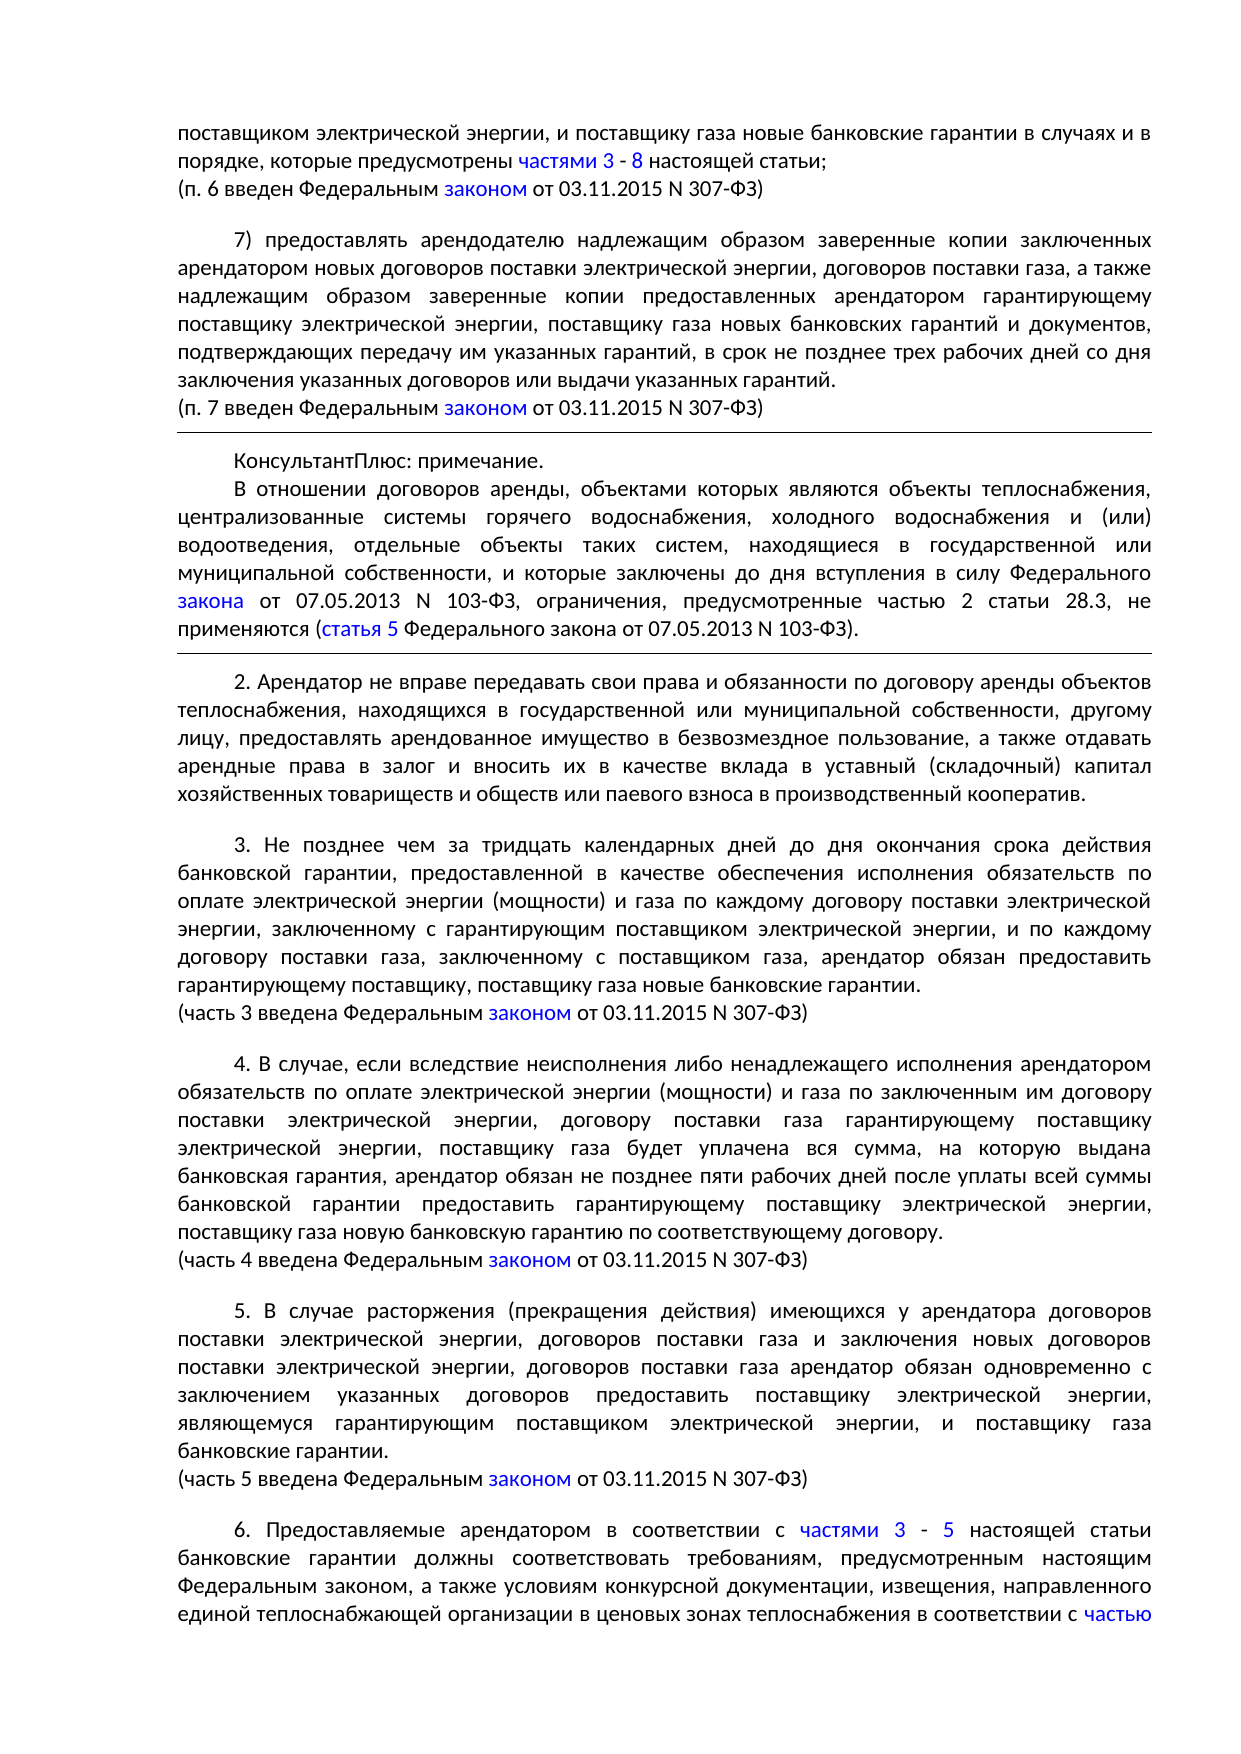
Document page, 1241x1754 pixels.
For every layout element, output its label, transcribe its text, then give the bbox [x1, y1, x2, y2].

text 3. Не позднее чем за тридцать календарных дней до дня окончания срока действия банковской гарантии, предоставленной в качестве обеспечения исполнения обязательств по оплате электрической энергии (мощности) и газа по каждому договору поставки электрической энергии, заключенному с гарантирующим поставщиком электрической энергии, и по каждому договору поставки газа, заключенному с поставщиком газа, арендатор обязан предоставить гарантирующему поставщику, поставщику газа новые банковские гарантии. [177, 830, 1152, 998]
text В отношении договоров аренды, объектами которых являются объекты теплоснабжения, централизованные системы горячего водоснабжения, холодного водоснабжения и (или) водоотведения, отдельные объекты таких систем, находящиеся в государственной или муниципальной собственности, и которые заключены до дня вступления в силу Федерального закона от 07.05.2013 N 103-ФЗ, ограничения, предусмотренные частью 2 статьи 28.3, не применяются (статья 5 Федерального закона от 07.05.2013 N 103-ФЗ). [177, 474, 1152, 642]
text (п. 6 введен Федеральным законом от 03.11.2015 N 307-ФЗ) [177, 174, 1152, 202]
text (часть 5 введена Федеральным законом от 03.11.2015 N 307-ФЗ) [177, 1464, 1152, 1492]
text (часть 4 введена Федеральным законом от 03.11.2015 N 307-ФЗ) [177, 1245, 1152, 1273]
text 4. В случае, если вследствие неисполнения либо ненадлежащего исполнения арендатором обязательств по оплате электрической энергии (мощности) и газа по заключенным им договору поставки электрической энергии, договору поставки газа гарантирующему поставщику электрической энергии, поставщику газа будет уплачена вся сумма, на которую выдана банковская гарантия, арендатор обязан не позднее пяти рабочих дней после уплаты всей суммы банковской гарантии предоставить гарантирующему поставщику электрической энергии, поставщику газа новую банковскую гарантию по соответствующему договору. [177, 1049, 1152, 1245]
text 5. В случае расторжения (прекращения действия) имеющихся у арендатора договоров поставки электрической энергии, договоров поставки газа и заключения новых договоров поставки электрической энергии, договоров поставки газа арендатор обязан одновременно с заключением указанных договоров предоставить поставщику электрической энергии, являющемуся гарантирующим поставщиком электрической энергии, и поставщику газа банковские гарантии. [177, 1296, 1152, 1464]
text 2. Арендатор не вправе передавать свои права и обязанности по договору аренды объектов теплоснабжения, находящихся в государственной или муниципальной собственности, другому лицу, предоставлять арендованное имущество в безвозмездное пользование, а также отдавать арендные права в залог и вносить их в качестве вклада в уставный (складочный) капитал хозяйственных товариществ и обществ или паевого взноса в производственный кооператив. [177, 667, 1152, 807]
text 7) предоставлять арендодателю надлежащим образом заверенные копии заключенных арендатором новых договоров поставки электрической энергии, договоров поставки газа, а также надлежащим образом заверенные копии предоставленных арендатором гарантирующему поставщику электрической энергии, поставщику газа новых банковских гарантий и документов, подтверждающих передачу им указанных гарантий, в срок не позднее трех рабочих дней со дня заключения указанных договоров или выдачи указанных гарантий. [177, 225, 1152, 393]
text КонсультантПлюс: примечание. [177, 446, 1152, 474]
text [177, 118, 1152, 174]
text (часть 3 введена Федеральным законом от 03.11.2015 N 307-ФЗ) [177, 998, 1152, 1026]
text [177, 1515, 1152, 1627]
text (п. 7 введен Федеральным законом от 03.11.2015 N 307-ФЗ) [177, 393, 1152, 421]
